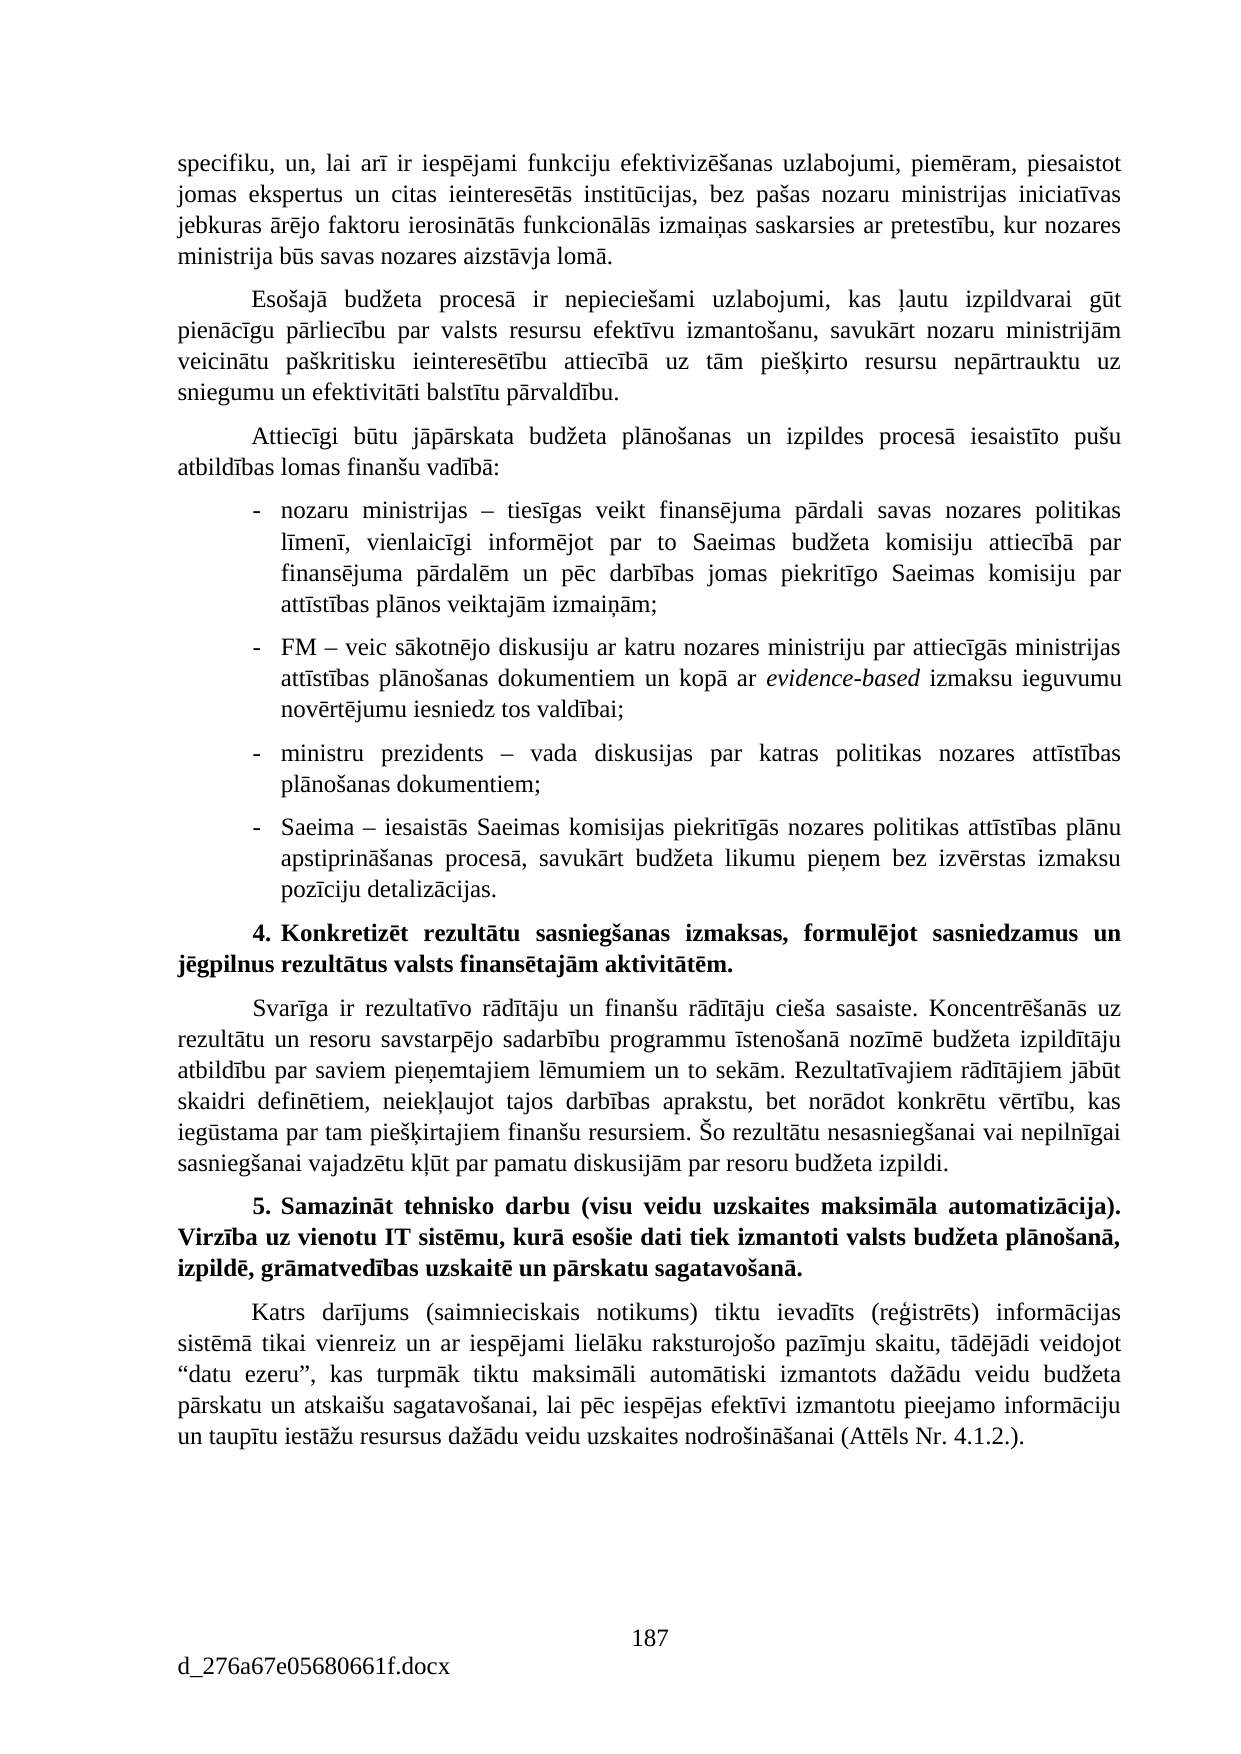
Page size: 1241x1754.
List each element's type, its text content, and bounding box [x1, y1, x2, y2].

list nozaru ministrijas – tiesīgas veikt finansējuma pārdali savas nozares politikas līmenī, vienlaicīgi informējot par to Saeimas budžeta komisiju attiecībā par finansējuma pārdalēm un pēc darbības jomas piekritīgo Saeimas komisiju par attīstības plānos veiktajām izmaiņām; [252, 496, 1122, 617]
list Attiecīgi būtu jāpārskata budžeta plānošanas un izpildes procesā iesaistīto pušu atbildības lomas finanšu vadībā: [177, 421, 1122, 481]
text Svarīga ir rezultatīvo rādītāju un finanšu rādītāju cieša sasaiste. Koncentrēšanās uz rezultātu un resoru savstarpējo sadarbību programmu īstenošanā nozīmē budžeta izpildītāju atbildību par saviem pieņemtajiem lēmumiem un to sekām. Rezultatīvajiem rādītājiem jābūt skaidri definētiem, neiekļaujot tajos darbības aprakstu, bet norādot konkrētu vērtību, kas iegūstama par tam piešķirtajiem finanšu resursiem. Šo rezultātu nesasniegšanai vai nepilnīgai sasniegšanai vajadzētu kļūt par pamatu diskusijām par resoru budžeta izpildi. [177, 993, 1122, 1177]
list Konkretizēt rezultātu sasniegšanas izmaksas, formulējot sasniedzamus un jēgpilnus rezultātus valsts finansētajām aktivitātēm. [177, 918, 1122, 978]
list Katrs darījums (saimnieciskais notikums) tiktu ievadīts (reģistrēts) informācijas sistēmā tikai vienreiz un ar iespējami lielāku raksturojošo pazīmju skaitu, tādējādi veidojot “datu ezeru”, kas turpmāk tiktu maksimāli automātiski izmantots dažādu veidu budžeta pārskatu un atskaišu sagatavošanai, lai pēc iespējas efektīvi izmantotu pieejamo informāciju un taupītu iestāžu resursus dažādu veidu uzskaites nodrošināšanai (Attēls Nr. 4.1.2.). [177, 1297, 1122, 1450]
list FM – veic sākotnējo diskusiju ar katru nozares ministriju par attiecīgās ministrijas attīstības plānošanas dokumentiem un kopā ar evidence-based izmaksu ieguvumu novērtējumu iesniedz tos valdībai; [252, 632, 1122, 723]
list Esošajā budžeta procesā ir nepieciešami uzlabojumi, kas ļautu izpildvarai gūt pienācīgu pārliecību par valsts resursu efektīvu izmantošanu, savukārt nozaru ministrijām veicinātu paškritisku ieinteresētību attiecībā uz tām piešķirto resursu nepārtrauktu uz sniegumu un efektivitāti balstītu pārvaldību. [177, 284, 1122, 406]
list ministru prezidents – vada diskusijas par katras politikas nozares attīstības plānošanas dokumentiem; [252, 738, 1122, 798]
list Samazināt tehnisko darbu (visu veidu uzskaites maksimāla automatizācija). Virzība uz vienotu IT sistēmu, kurā esošie dati tiek izmantoti valsts budžeta plānošanā, izpildē, grāmatvedības uzskaitē un pārskatu sagatavošanā. [177, 1191, 1122, 1282]
list Saeima – iesaistās Saeimas komisijas piekritīgās nozares politikas attīstības plānu apstiprināšanas procesā, savukārt budžeta likumu pieņem bez izvērstas izmaksu pozīciju detalizācijas. [252, 812, 1122, 903]
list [177, 148, 1122, 269]
